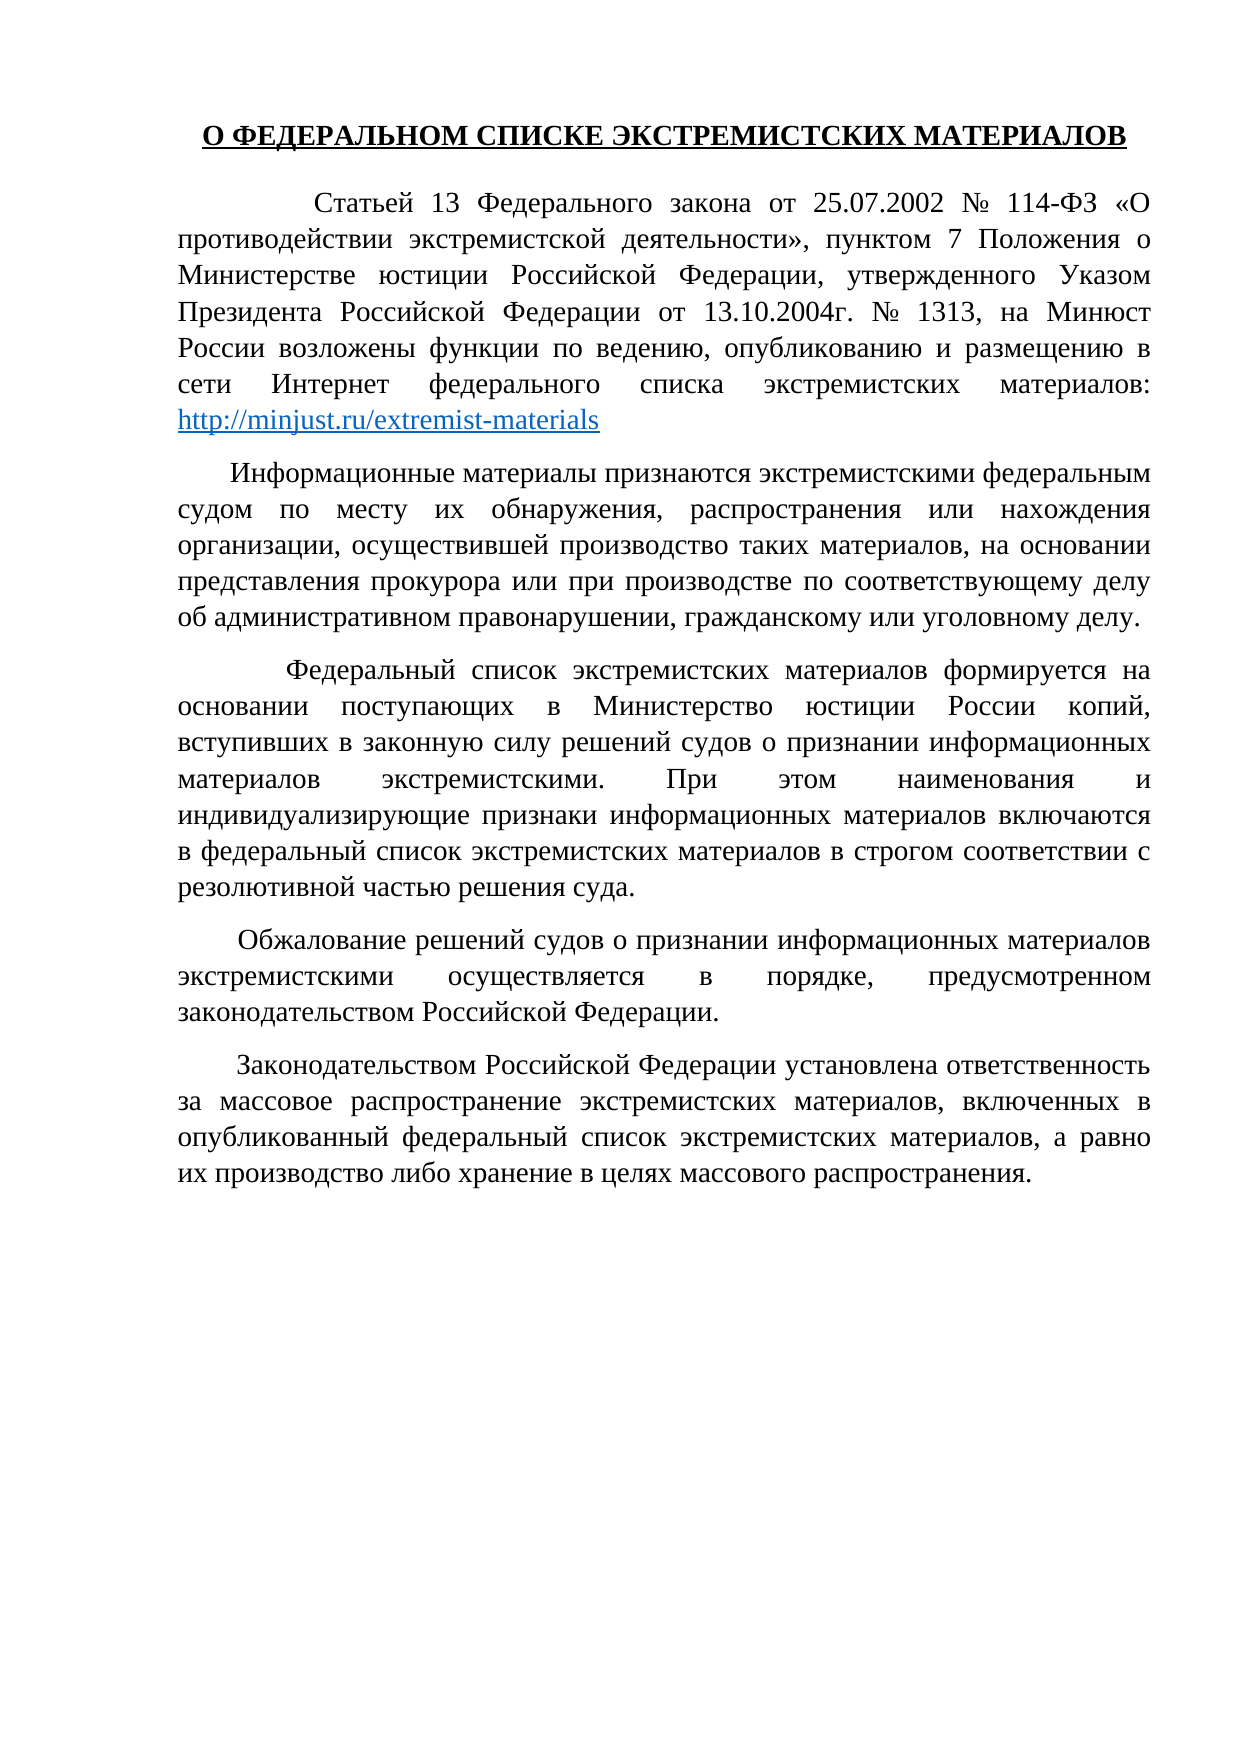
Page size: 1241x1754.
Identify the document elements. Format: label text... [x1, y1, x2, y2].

text Федеральный список экстремистских материалов формируется на основании поступающих в Министерство юстиции России копий, вступивших в законную силу решений судов о признании информационных материалов экстремистскими. При этом наименования и индивидуализирующие признаки информационных материалов включаются в федеральный список экстремистских материалов в строгом соответствии с резолютивной частью решения суда. [177, 652, 1152, 903]
text О ФЕДЕРАЛЬНОМ СПИСКЕ ЭКСТРЕМИСТСКИХ МАТЕРИАЛОВ [177, 118, 1152, 152]
text Статьей 13 Федерального закона от 25.07.2002 № 114-ФЗ «О противодействии экстремистской деятельности», пунктом 7 Положения о Министерстве юстиции Российской Федерации, утвержденного Указом Президента Российской Федерации от 13.10.2004г. № 1313, на Минюст России возложены функции по ведению, опубликованию и размещению в сети Интернет федерального списка экстремистских материалов: http://minjust.ru/extremist-materials [177, 185, 1152, 436]
text Обжалование решений судов о признании информационных материалов экстремистскими осуществляется в порядке, предусмотренном законодательством Российской Федерации. [177, 922, 1152, 1028]
text Информационные материалы признаются экстремистскими федеральным судом по месту их обнаружения, распространения или нахождения организации, осуществившей производство таких материалов, на основании представления прокурора или при производстве по соответствующему делу об административном правонарушении, гражданскому или уголовному делу. [177, 455, 1152, 633]
text Законодательством Российской Федерации установлена ответственность за массовое распространение экстремистских материалов, включенных в опубликованный федеральный список экстремистских материалов, а равно их производство либо хранение в целях массового распространения. [177, 1047, 1152, 1189]
